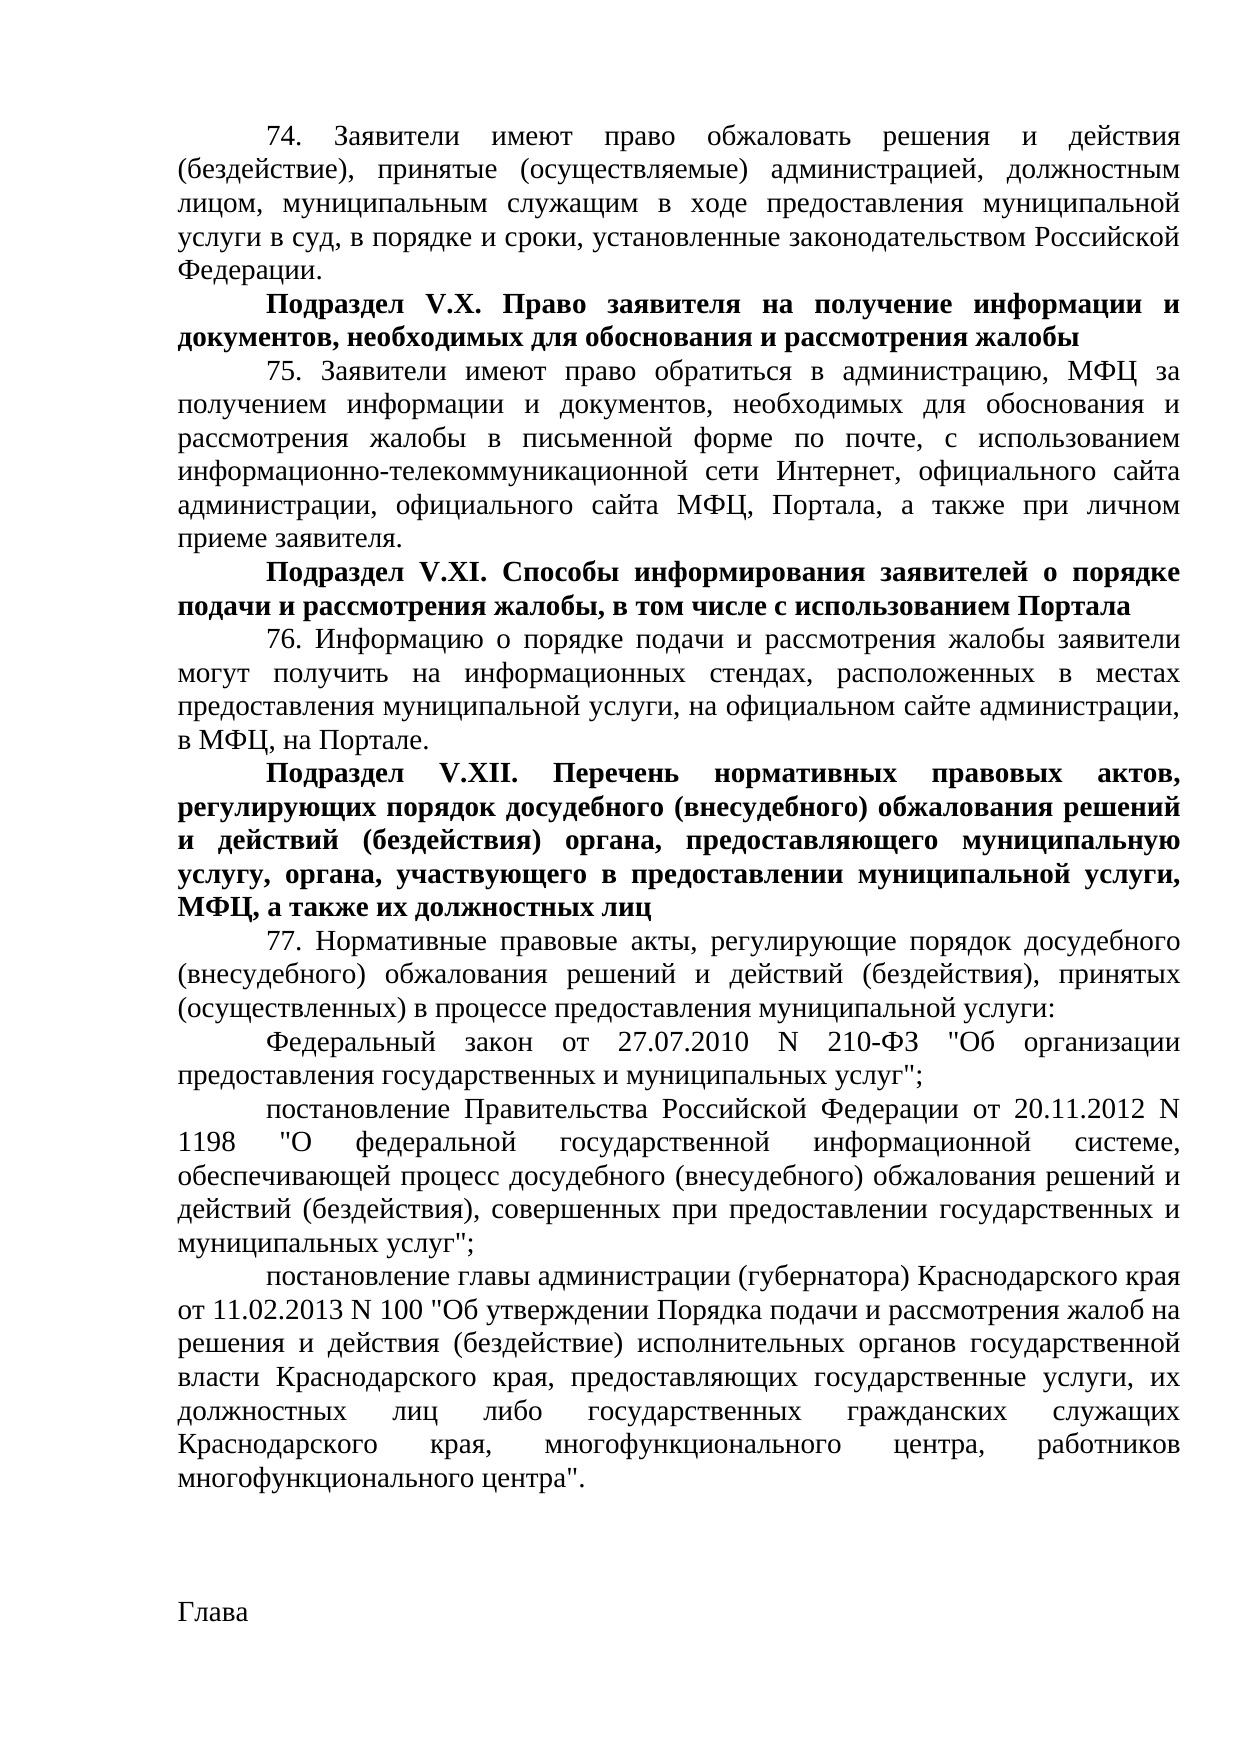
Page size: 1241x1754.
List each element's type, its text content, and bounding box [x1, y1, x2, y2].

text 74. Заявители имеют право обжаловать решения и действия (бездействие), принятые (осуществляемые) администрацией, должностным лицом, муниципальным служащим в ходе предоставления муниципальной услуги в суд, в порядке и сроки, установленные законодательством Российской Федерации. [177, 118, 1181, 286]
text Глава [177, 1594, 1181, 1627]
text Подраздел V.XI. Способы информирования заявителей о порядке подачи и рассмотрения жалобы, в том числе с использованием Портала [177, 554, 1181, 621]
text постановление главы администрации (губернатора) Краснодарского края от 11.02.2013 N 100 "Об утверждении Порядка подачи и рассмотрения жалоб на решения и действия (бездействие) исполнительных органов государственной власти Краснодарского края, предоставляющих государственные услуги, их должностных лиц либо государственных гражданских служащих Краснодарского края, многофункционального центра, работников многофункционального центра". [177, 1258, 1181, 1493]
text Федеральный закон от 27.07.2010 N 210-ФЗ "Об организации предоставления государственных и муниципальных услуг"; [177, 1024, 1181, 1091]
text 76. Информацию о порядке подачи и рассмотрения жалобы заявители могут получить на информационных стендах, расположенных в местах предоставления муниципальной услуги, на официальном сайте администрации, в МФЦ, на Портале. [177, 621, 1181, 755]
text Подраздел V.X. Право заявителя на получение информации и документов, необходимых для обоснования и рассмотрения жалобы [177, 286, 1181, 353]
text 77. Нормативные правовые акты, регулирующие порядок досудебного (внесудебного) обжалования решений и действий (бездействия), принятых (осуществленных) в процессе предоставления муниципальной услуги: [177, 923, 1181, 1024]
text постановление Правительства Российской Федерации от 20.11.2012 N 1198 "О федеральной государственной информационной системе, обеспечивающей процесс досудебного (внесудебного) обжалования решений и действий (бездействия), совершенных при предоставлении государственных и муниципальных услуг"; [177, 1091, 1181, 1258]
text 75. Заявители имеют право обратиться в администрацию, МФЦ за получением информации и документов, необходимых для обоснования и рассмотрения жалобы в письменной форме по почте, с использованием информационно-телекоммуникационной сети Интернет, официального сайта администрации, официального сайта МФЦ, Портала, а также при личном приеме заявителя. [177, 353, 1181, 554]
text Подраздел V.XII. Перечень нормативных правовых актов, регулирующих порядок досудебного (внесудебного) обжалования решений и действий (бездействия) органа, предоставляющего муниципальную услугу, органа, участвующего в предоставлении муниципальной услуги, МФЦ, а также их должностных лиц [177, 755, 1181, 923]
